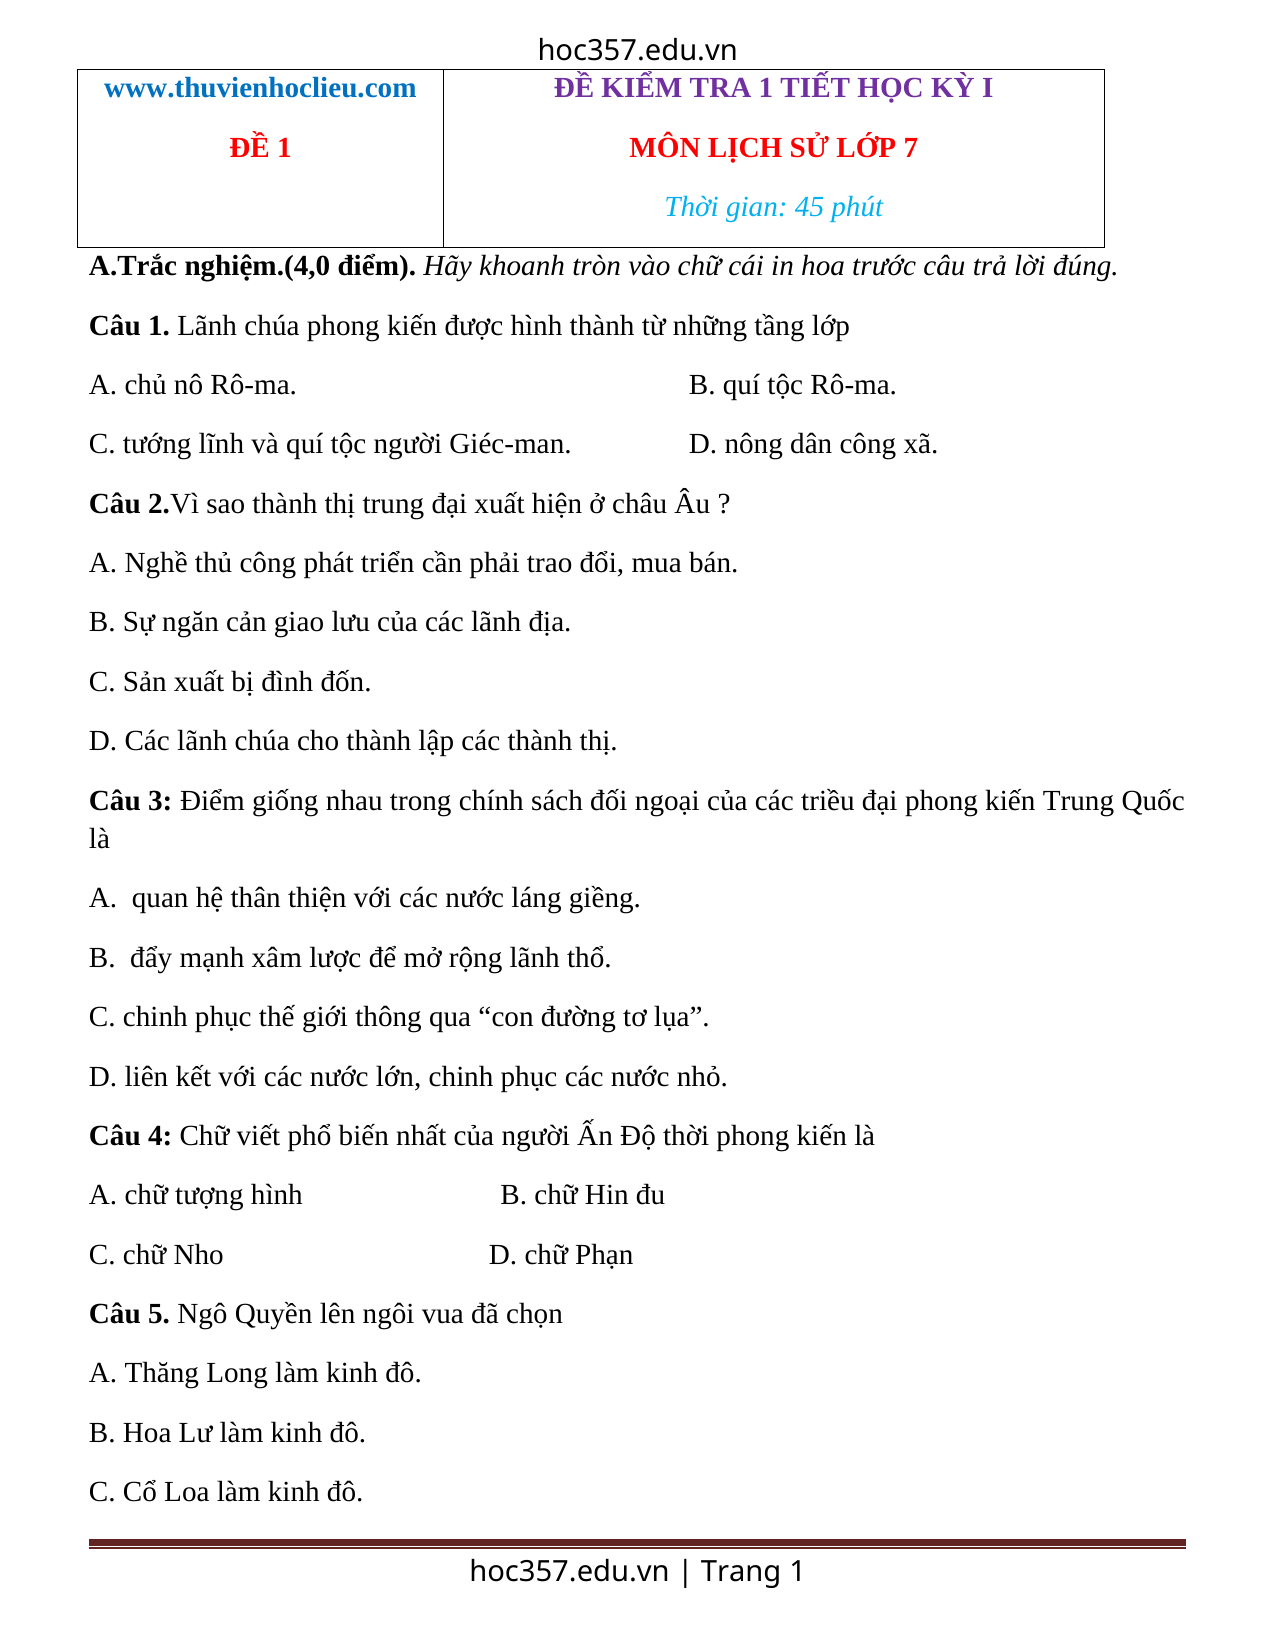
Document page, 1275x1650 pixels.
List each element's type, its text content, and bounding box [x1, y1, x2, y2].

text A. Nghề thủ công phát triển cần phải trao đổi, mua bán. [89, 545, 1186, 579]
text B. Sự ngăn cản giao lưu của các lãnh địa. [89, 604, 1186, 638]
text D. Các lãnh chúa cho thành lập các thành thị. [89, 723, 1186, 757]
text Câu 5. Ngô Quyền lên ngôi vua đã chọn [89, 1296, 1186, 1330]
table_header www.thuvienhoclieu.com ĐỀ 1 [78, 70, 443, 247]
text B. đẩy mạnh xâm lược để mở rộng lãnh thổ. [89, 940, 1186, 973]
text A. chủ nô Rô-ma. B. quí tộc Rô-ma. [89, 367, 1186, 401]
text C. Cổ Loa làm kinh đô. [89, 1474, 1186, 1508]
text A. quan hệ thân thiện với các nước láng giềng. [89, 881, 1186, 914]
text B. Hoa Lư làm kinh đô. [89, 1415, 1186, 1448]
text C. tướng lĩnh và quí tộc người Giéc-man. D. nông dân công xã. [89, 426, 1186, 460]
text A.Trắc nghiệm.(4,0 điểm). Hãy khoanh tròn vào chữ cái in hoa trước câu trả lời đúng. [89, 248, 1186, 282]
table_header ĐỀ KIỂM TRA 1 TIẾT HỌC KỲ I MÔN LỊCH SỬ LỚP 7 Thời gian: 45 phút [444, 70, 1104, 247]
text C. chinh phục thế giới thông qua “con đường tơ lụa”. [89, 999, 1186, 1033]
text Câu 1. Lãnh chúa phong kiến được hình thành từ những tầng lớp [89, 308, 1186, 341]
text A. Thăng Long làm kinh đô. [89, 1356, 1186, 1389]
text Câu 3: Điểm giống nhau trong chính sách đối ngoại của các triều đại phong kiến Trung Quốc là [89, 783, 1186, 855]
text D. liên kết với các nước lớn, chinh phục các nước nhỏ. [89, 1059, 1186, 1092]
text C. Sản xuất bị đình đốn. [89, 664, 1186, 697]
text A. chữ tượng hình B. chữ Hin đu [89, 1177, 1186, 1211]
text C. chữ Nho D. chữ Phạn [89, 1237, 1186, 1270]
text Câu 2.Vì sao thành thị trung đại xuất hiện ở châu Âu ? [89, 486, 1186, 519]
text Câu 4: Chữ viết phổ biến nhất của người Ấn Độ thời phong kiến là [89, 1118, 1186, 1152]
